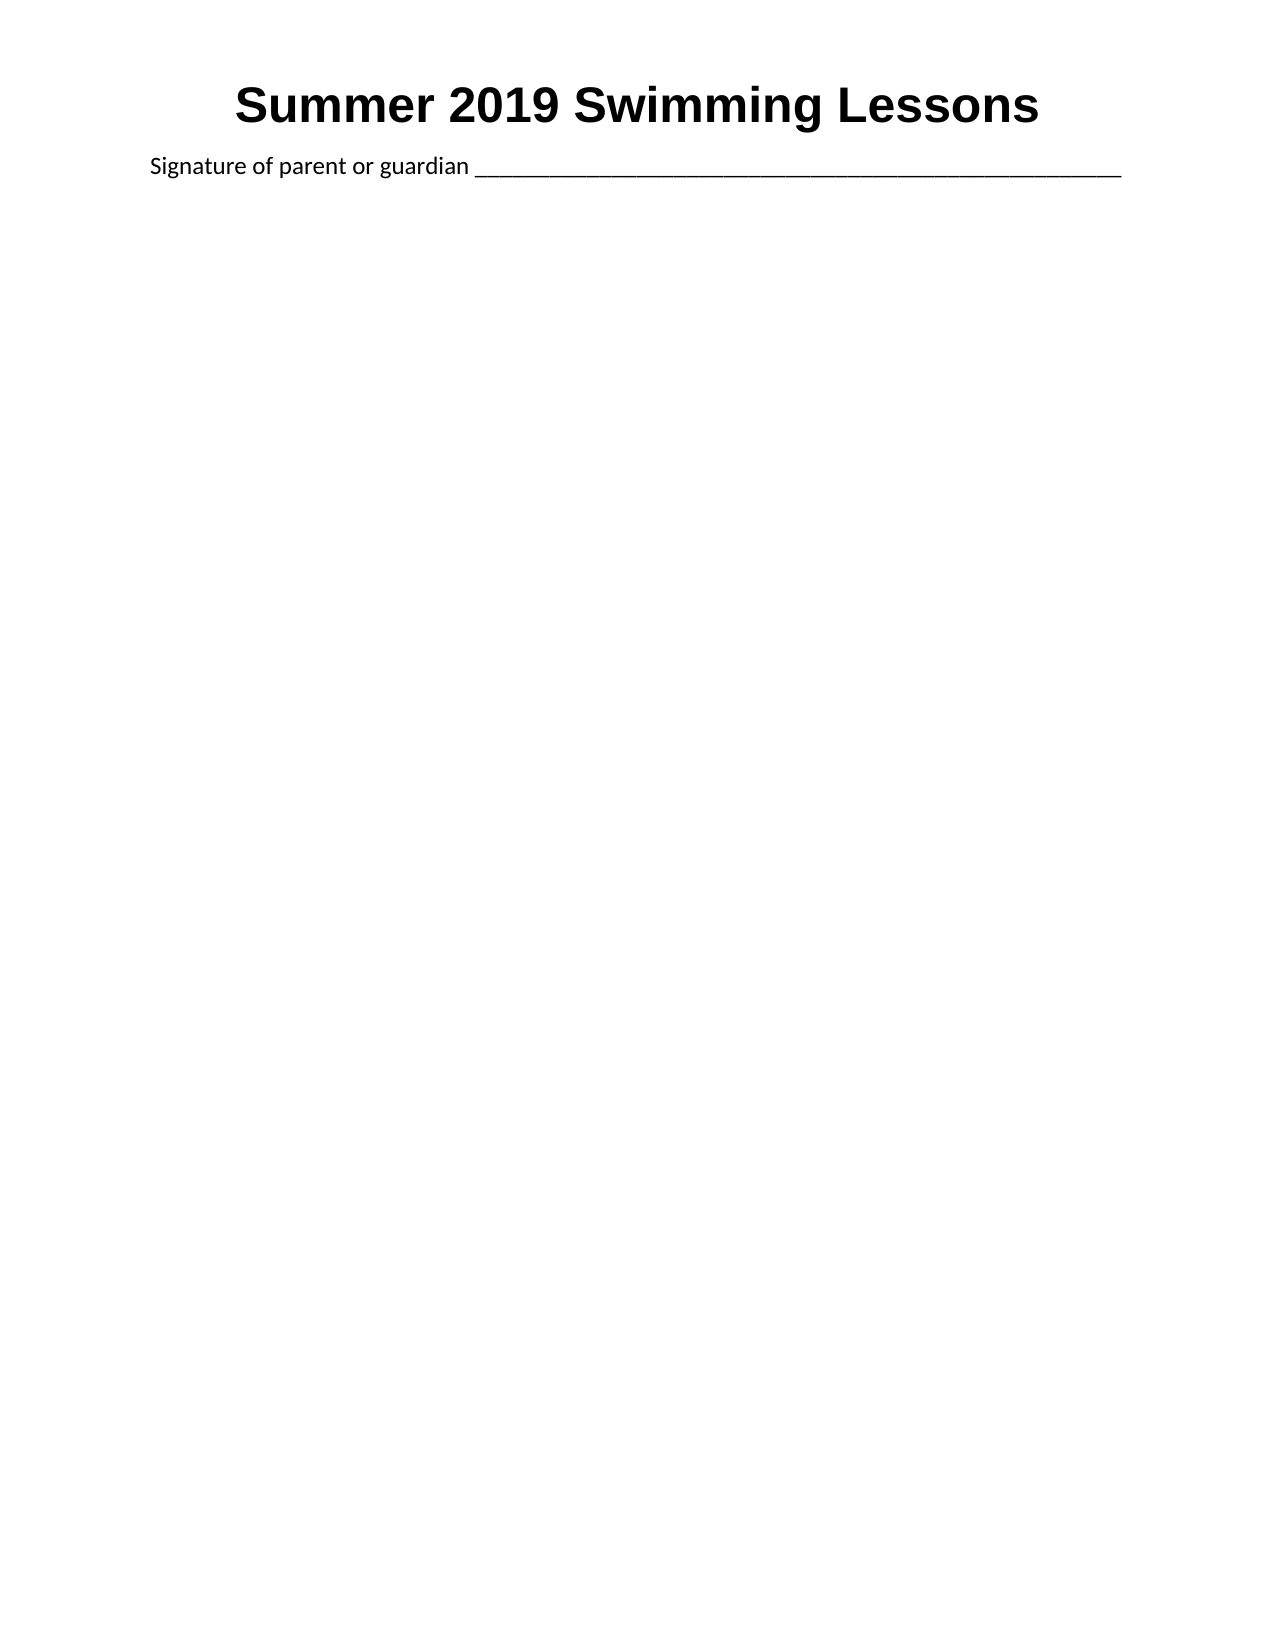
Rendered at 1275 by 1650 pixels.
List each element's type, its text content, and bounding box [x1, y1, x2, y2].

text Signature of parent or guardian ____________________________________________________ [150, 150, 1125, 181]
